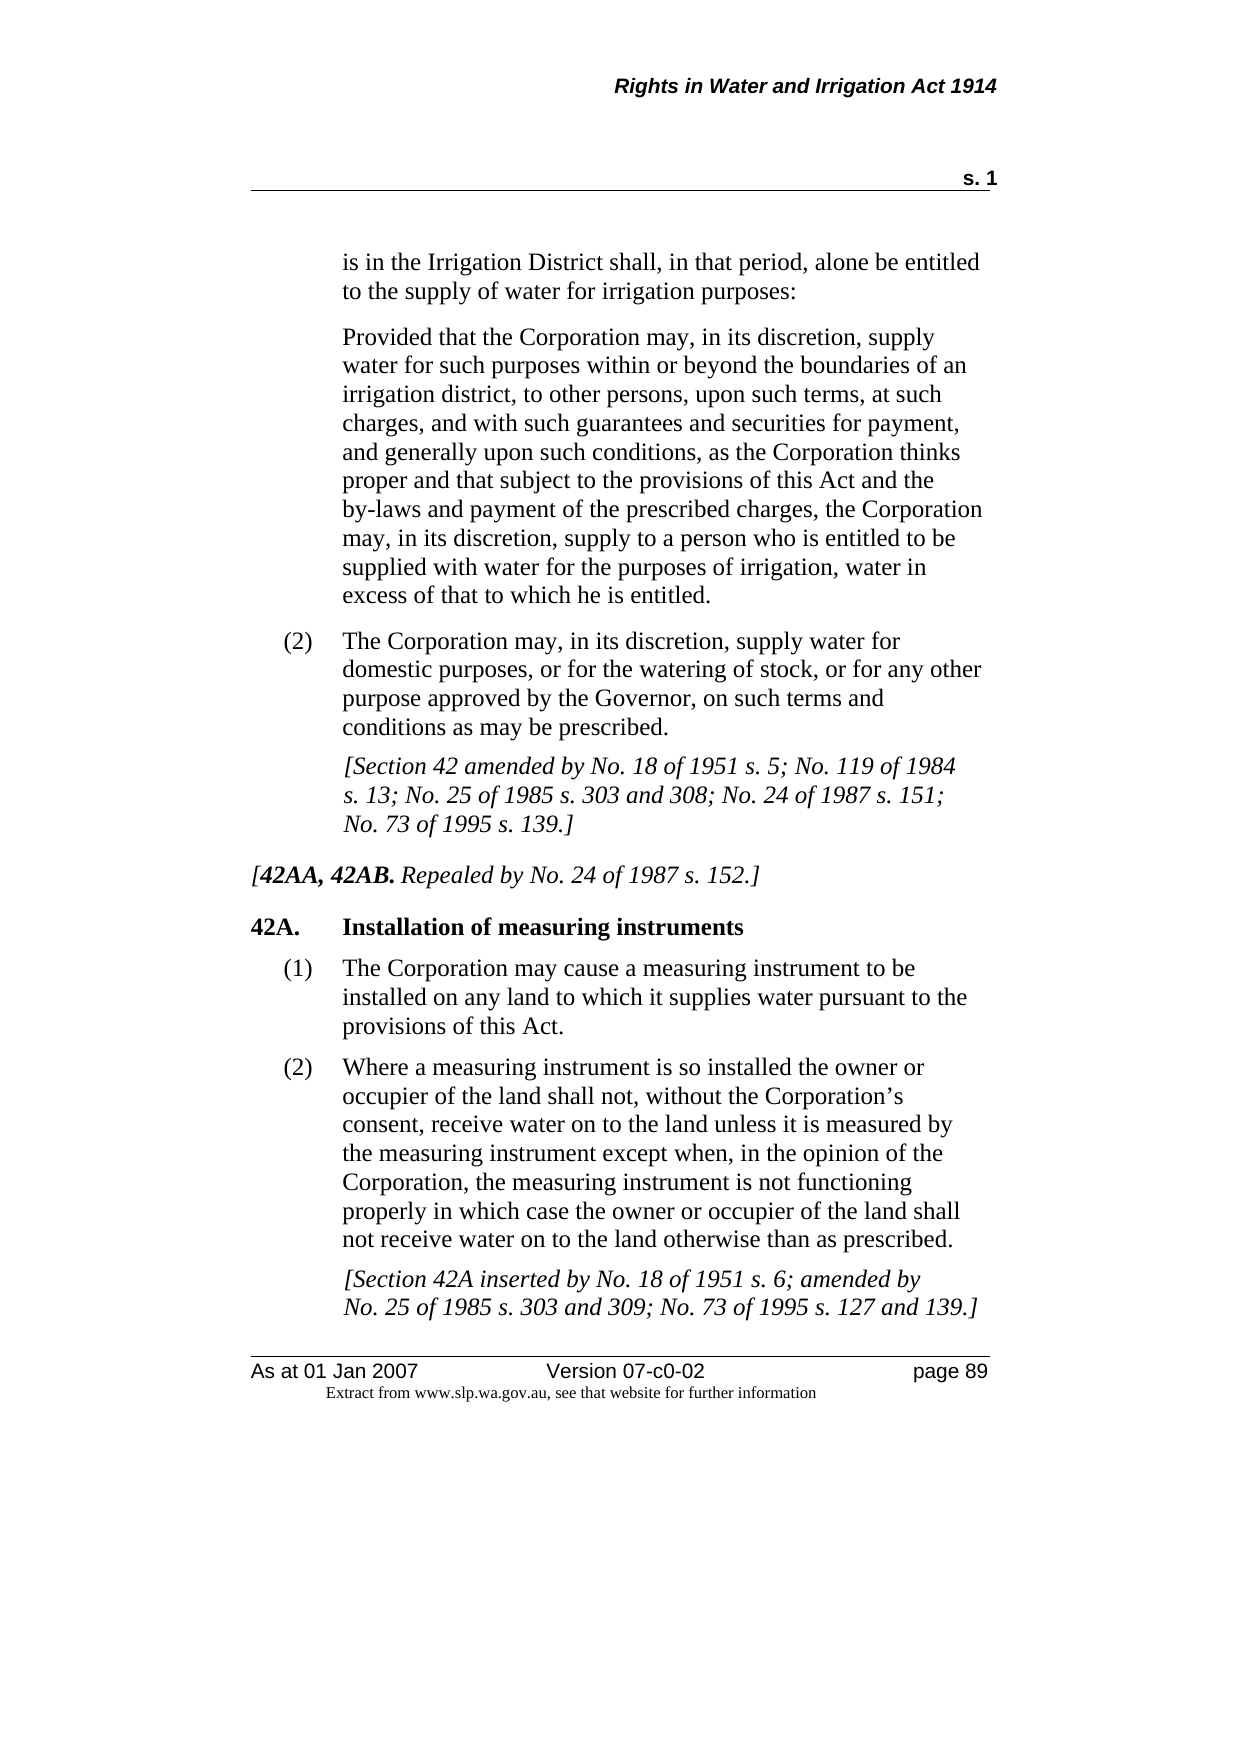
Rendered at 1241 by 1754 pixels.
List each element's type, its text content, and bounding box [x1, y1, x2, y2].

text (2) The Corporation may, in its discretion, supply water for domestic purposes, or for the watering of stock, or for any other purpose approved by the Governor, on such terms and conditions as may be prescribed. [251, 626, 990, 741]
subtitle 42A. Installation of measuring instruments [251, 912, 990, 941]
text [251, 247, 990, 305]
text [Section 42 amended by No. 18 of 1951 s. 5; No. 119 of 1984 s. 13; No. 25 of 1985 s. 303 and 308; No. 24 of 1987 s. 151; No. 73 of 1995 s. 139.] [251, 751, 990, 837]
text [Section 42A inserted by No. 18 of 1951 s. 6; amended by No. 25 of 1985 s. 303 and 309; No. 73 of 1995 s. 127 and 139.] [251, 1264, 990, 1321]
text [42AA, 42AB. Repealed by No. 24 of 1987 s. 152.] [251, 860, 990, 889]
text (1) The Corporation may cause a measuring instrument to be installed on any land to which it supplies water pursuant to the provisions of this Act. [251, 953, 990, 1039]
text Provided that the Corporation may, in its discretion, supply water for such purposes within or beyond the boundaries of an irrigation district, to other persons, upon such terms, at such charges, and with such guarantees and securities for payment, and generally upon such conditions, as the Corporation thinks proper and that subject to the provisions of this Act and the by-laws and payment of the prescribed charges, the Corporation may, in its discretion, supply to a person who is entitled to be supplied with water for the purposes of irrigation, water in excess of that to which he is entitled. [251, 322, 990, 609]
text (2) Where a measuring instrument is so installed the owner or occupier of the land shall not, without the Corporation’s consent, receive water on to the land unless it is measured by the measuring instrument except when, in the opinion of the Corporation, the measuring instrument is not functioning properly in which case the owner or occupier of the land shall not receive water on to the land otherwise than as prescribed. [251, 1052, 990, 1253]
